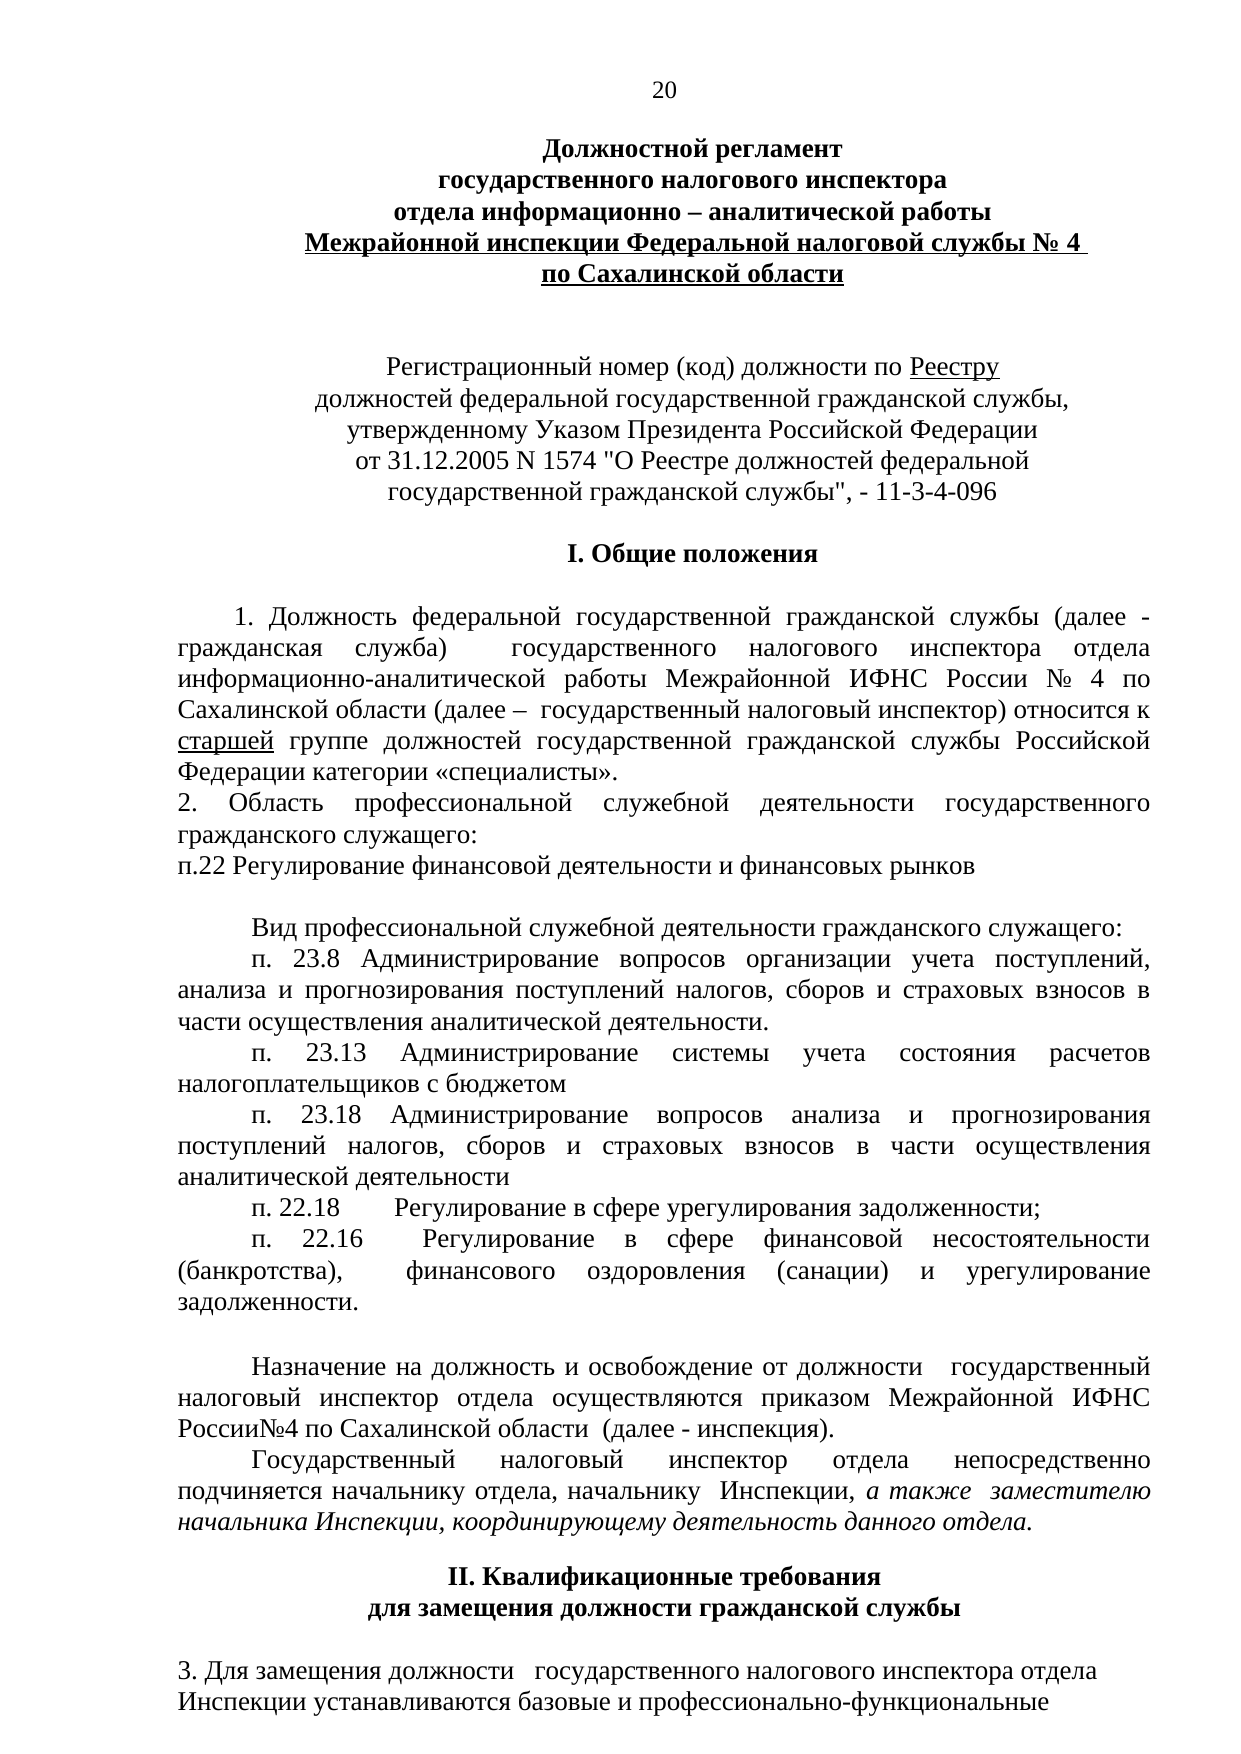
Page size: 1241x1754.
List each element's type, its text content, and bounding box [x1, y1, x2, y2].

text Должностной регламент [177, 132, 1152, 164]
text Государственный налоговый инспектор отдела непосредственно подчиняется начальнику отдела, начальнику Инспекции, а также заместителю начальника Инспекции, координирующему деятельность данного отдела. [177, 1443, 1152, 1536]
text I. Общие положения [177, 537, 1152, 568]
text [177, 1654, 1152, 1716]
text п. 22.16 Регулирование в сфере финансовой несостоятельности (банкротства), финансового оздоровления (санации) и урегулирование задолженности. [177, 1223, 1152, 1316]
text Вид профессиональной служебной деятельности гражданского служащего: [177, 911, 1152, 942]
text утвержденному Указом Президента Российской Федерации [177, 413, 1152, 444]
text от 31.12.2005 N 1574 "О Реестре должностей федеральной [177, 444, 1152, 475]
text по Сахалинской области [177, 257, 1152, 288]
text 1. Должность федеральной государственной гражданской службы (далее - гражданская служба) государственного налогового инспектора отдела информационно-аналитической работы Межрайонной ИФНС России № 4 по Сахалинской области (далее – государственный налоговый инспектор) относится к старшей группе должностей государственной гражданской службы Российской Федерации категории «специалисты». [177, 600, 1152, 787]
text II. Квалификационные требования [177, 1560, 1152, 1592]
text 2. Область профессиональной служебной деятельности государственного гражданского служащего: [177, 787, 1152, 849]
text Назначение на должность и освобождение от должности государственный налоговый инспектор отдела осуществляются приказом Межрайонной ИФНС России№4 по Сахалинской области (далее - инспекция). [177, 1349, 1152, 1443]
text п. 23.18 Администрирование вопросов анализа и прогнозирования поступлений налогов, сборов и страховых взносов в части осуществления аналитической деятельности [177, 1098, 1152, 1191]
text Межрайонной инспекции Федеральной налоговой службы № 4 [177, 226, 1152, 257]
text отдела информационно – аналитической работы [177, 195, 1152, 226]
text п. 22.18 Регулирование в сфере урегулирования задолженности; [177, 1191, 1152, 1223]
text Регистрационный номер (код) должности по Реестру [177, 351, 1152, 382]
text должностей федеральной государственной гражданской службы, [177, 382, 1152, 413]
text государственной гражданской службы", - 11-3-4-096 [177, 475, 1152, 506]
text п. 23.8 Администрирование вопросов организации учета поступлений, анализа и прогнозирования поступлений налогов, сборов и страховых взносов в части осуществления аналитической деятельности. [177, 942, 1152, 1036]
text для замещения должности гражданской службы [177, 1592, 1152, 1623]
text п. 23.13 Администрирование системы учета состояния расчетов налогоплательщиков с бюджетом [177, 1036, 1152, 1098]
text государственного налогового инспектора [177, 164, 1152, 195]
text п.22 Регулирование финансовой деятельности и финансовых рынков [177, 849, 1152, 880]
